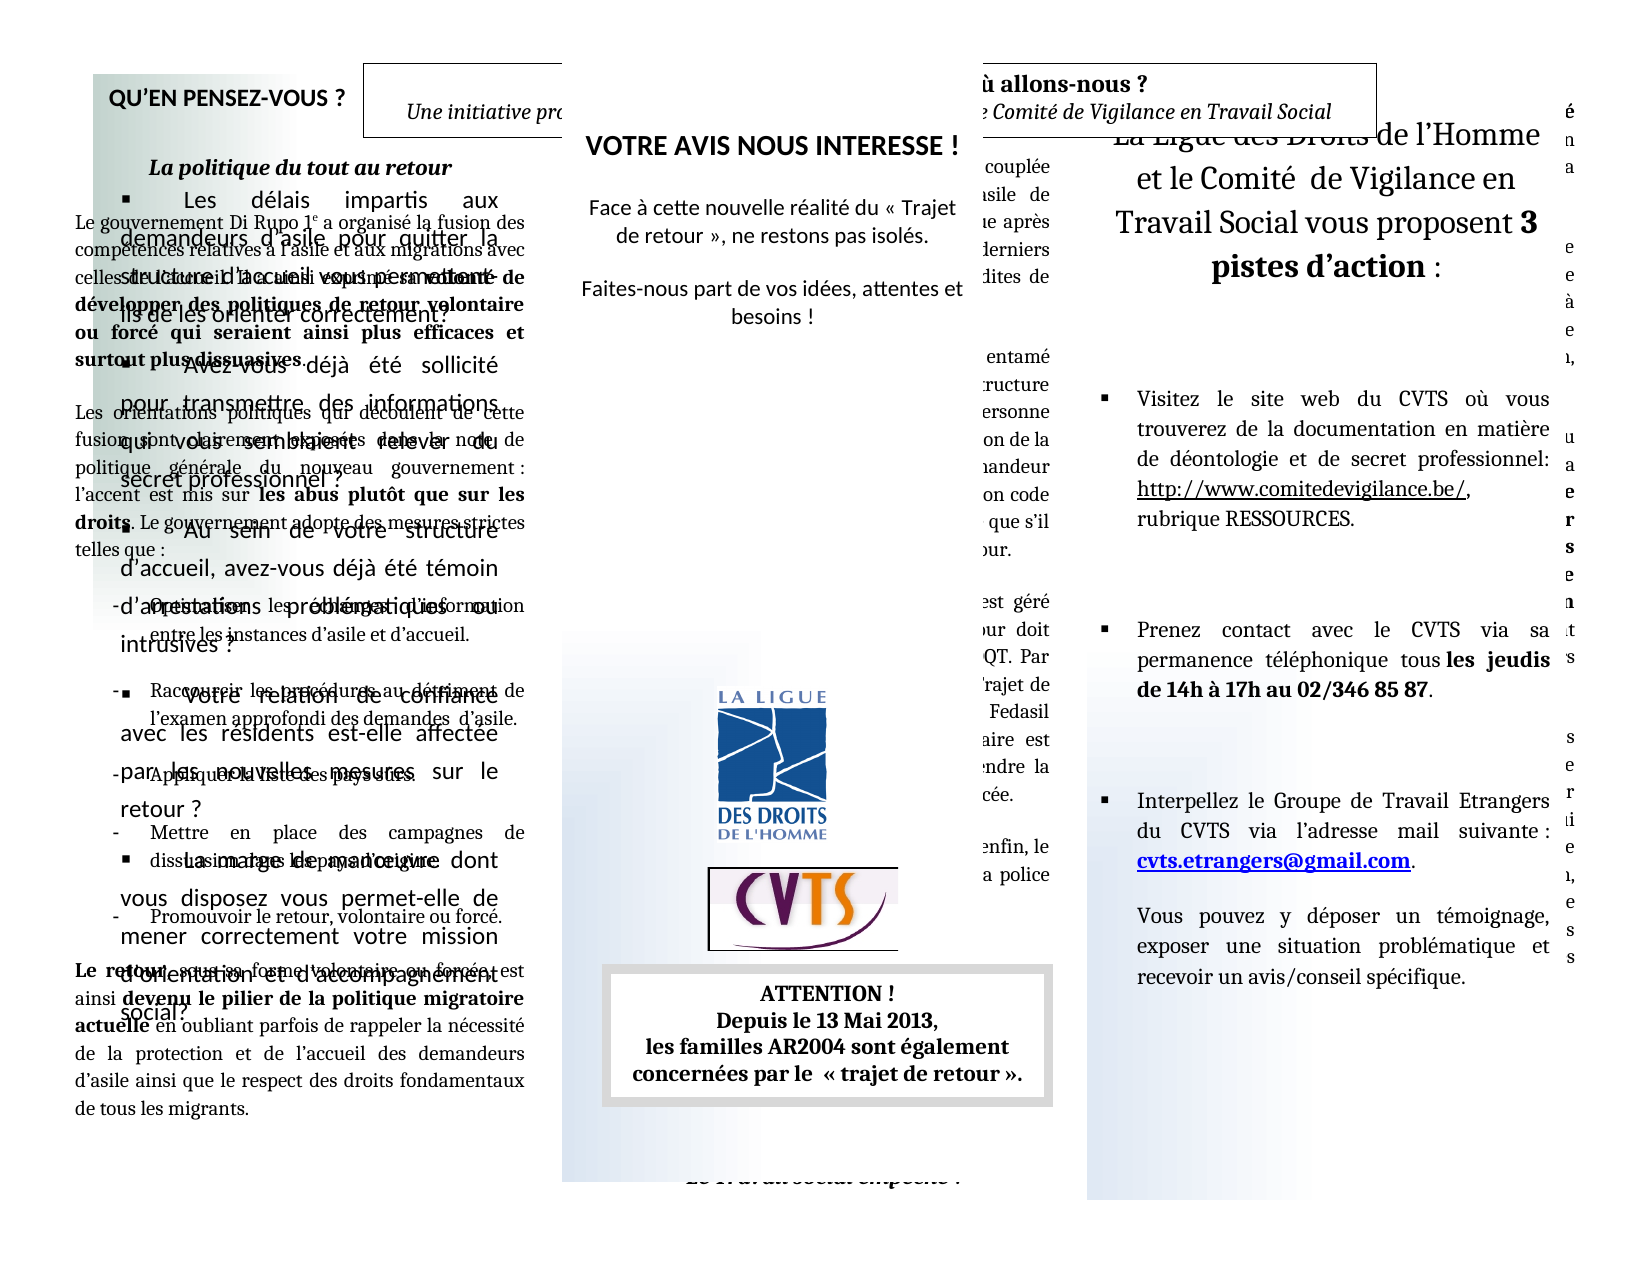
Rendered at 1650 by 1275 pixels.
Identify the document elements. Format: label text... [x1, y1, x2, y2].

subtitle Les orientations politiques qui découlent de cette fusion sont clairement exposées dans la note de politique générale du nouveau gouvernement : l’accent est mis sur les abus plutôt que sur les droits. Le gouvernement adopte des mesures strictes telles que : [75, 400, 525, 562]
subtitle Promouvoir le retour, volontaire ou forcé. [112, 901, 525, 930]
subtitle Optimaliser les échanges d’information entre les instances d’asile et d’accueil. [112, 590, 525, 646]
subtitle Le gouvernement Di Rupo 1e a organisé la fusion des compétences relatives à l’asile et aux migrations avec celles de l’accueil. Il a ainsi exprimé sa volonté de développer des politiques de retour volontaire ou forcé qui seraient ainsi plus efficaces et surtout plus dissuasives. [75, 210, 525, 372]
subtitle Le retour, sous sa forme volontaire ou forcée, est ainsi devenu le pilier de la politique migratoire actuelle en oubliant parfois de rappeler la nécessité de la protection et de l’accueil des demandeurs d’asile ainsi que le respect des droits fondamentaux de tous les migrants. [75, 959, 525, 1121]
subtitle Mettre en place des campagnes de dissuasion dans les pays d’origine. [112, 817, 525, 873]
subtitle Appliquer la liste des pays sûrs. [112, 759, 525, 788]
subtitle La politique du tout au retour [75, 155, 525, 182]
picture [717, 686, 828, 843]
subtitle Raccourcir les procédures au détriment de l’examen approfondi des demandes d’asile. [112, 675, 525, 731]
subtitle Le Travail social empêché ? [600, 1163, 1050, 1190]
picture [707, 867, 899, 951]
